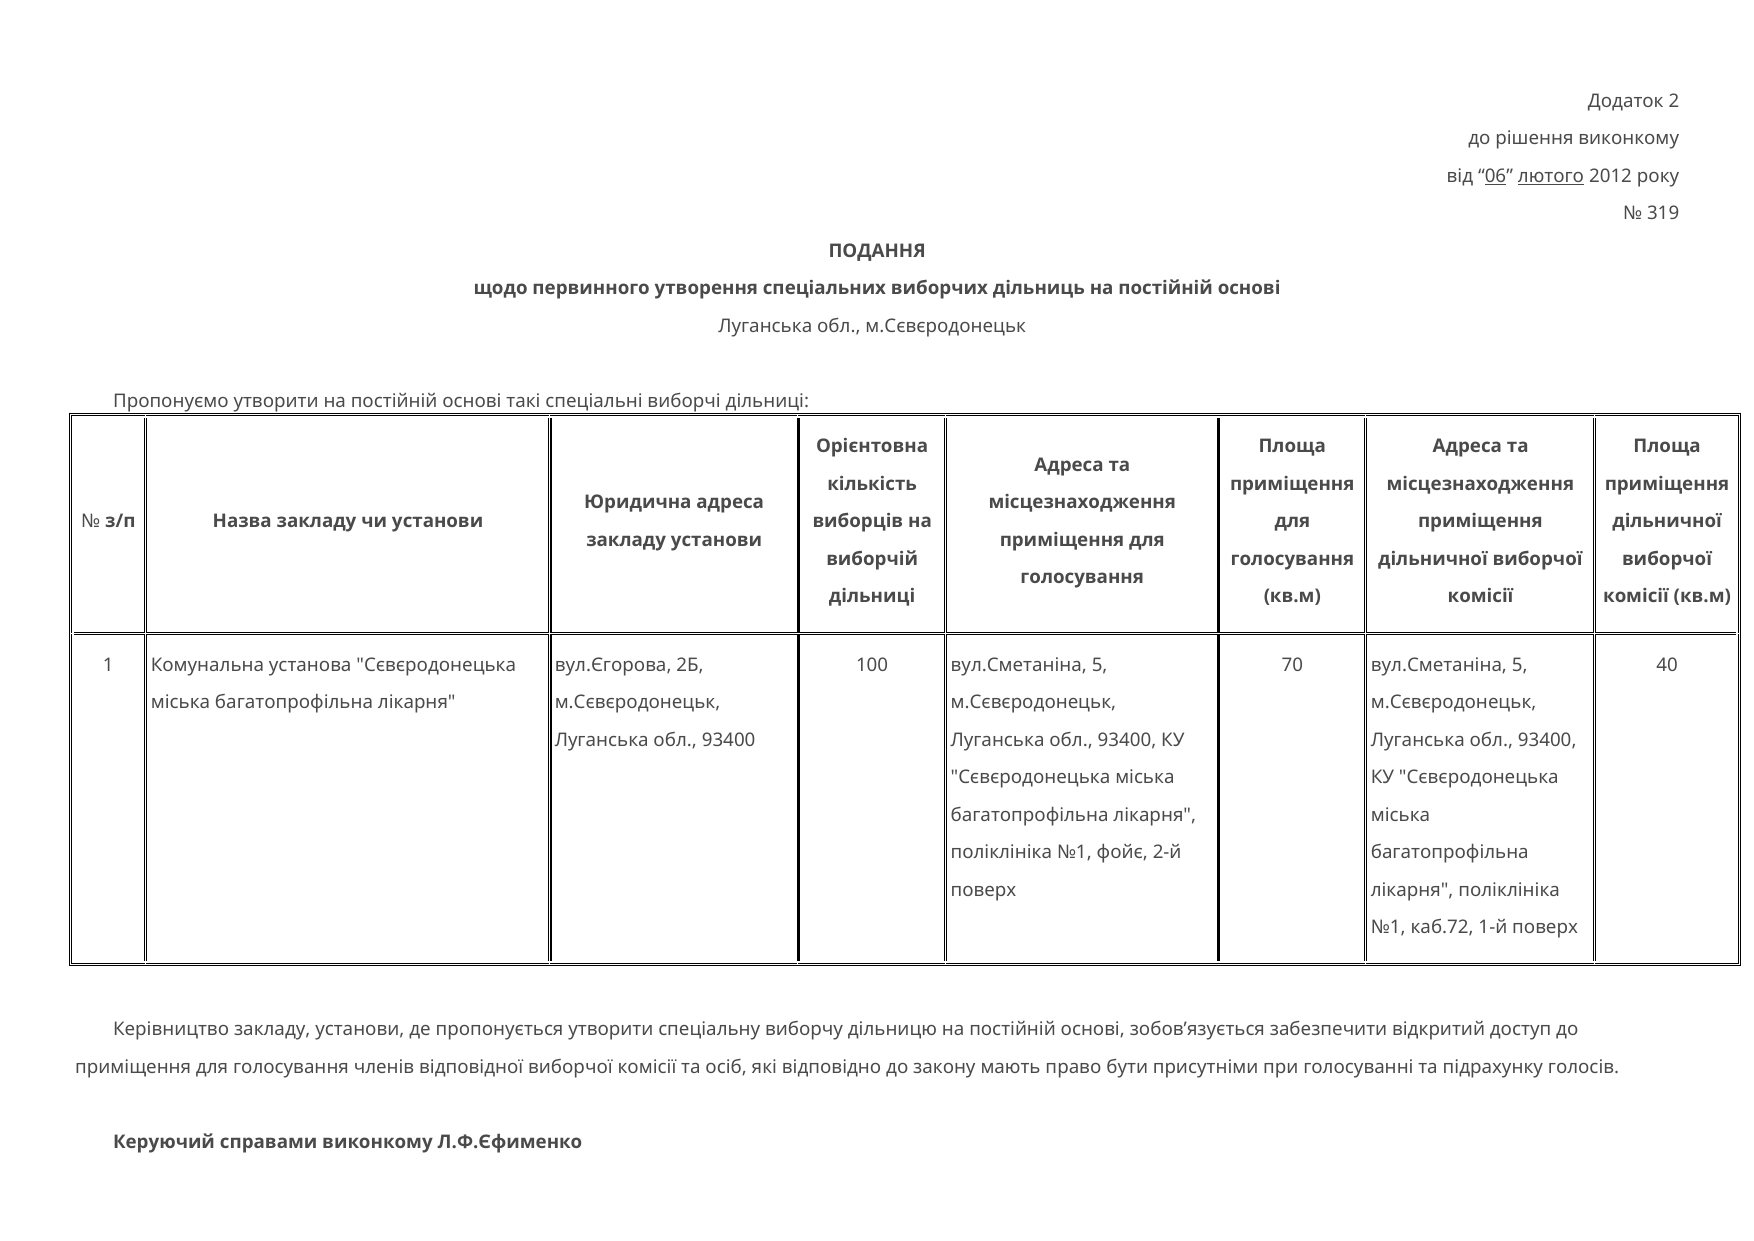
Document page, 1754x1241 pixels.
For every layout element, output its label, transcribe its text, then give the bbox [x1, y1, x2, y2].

table_header Площа приміщення для голосування (кв.м) [1218, 416, 1366, 631]
text від “06” лютого 2012 року [75, 150, 1679, 187]
table_cell 70 [1218, 635, 1366, 963]
text Керуючий справами виконкому Л.Ф.Єфименко [75, 1116, 1679, 1153]
table_header Юридична адреса закладу установи [550, 414, 798, 631]
text щодо первинного утворення спеціальних виборчих дільниць на постійній основі [75, 262, 1679, 300]
table_header Адреса та місцезнаходження приміщення дільничної виборчої комісії [1366, 416, 1595, 631]
text Додаток 2 [75, 75, 1679, 112]
table_cell 100 [798, 635, 946, 963]
text Керівництво закладу, установи, де пропонується утворити спеціальну виборчу дільницю на постійній основі, зобов’язується забезпечити відкритий доступ до приміщення для голосування членів відповідної виборчої комісії та осіб, які відповідно до закону мають право бути присутніми при голосуванні та підрахунку голосів. [75, 1003, 1679, 1078]
table_header Орієнтовна кількість виборців на виборчій дільниці [798, 416, 946, 631]
table_cell вул.Єгорова, 2Б, м.Сєвєродонецьк, Луганська обл., 93400 [550, 635, 798, 963]
text до рішення виконкому [75, 112, 1679, 150]
table_cell 40 [1595, 631, 1738, 963]
table_cell 1 [72, 631, 146, 963]
table_header Назва закладу чи установи [146, 414, 550, 631]
table_cell Комунальна установа "Сєвєродонецька міська багатопрофільна лікарня" [146, 631, 550, 963]
table_cell вул.Сметаніна, 5, м.Сєвєродонецьк, Луганська обл., 93400, КУ "Сєвєродонецька міська багатопрофільна лікарня", поліклініка №1, фойє, 2-й поверх [946, 635, 1218, 963]
text ПОДАННЯ [75, 225, 1679, 262]
table_header Площа приміщення дільничної виборчої комісії (кв.м) [1595, 416, 1738, 631]
table_cell вул.Сметаніна, 5, м.Сєвєродонецьк, Луганська обл., 93400, КУ "Сєвєродонецька міська багатопрофільна лікарня", поліклініка №1, каб.72, 1-й поверх [1366, 635, 1595, 963]
text Пропонуємо утворити на постійній основі такі спеціальні виборчі дільниці: [113, 375, 1679, 412]
text № 319 [75, 187, 1679, 225]
table_header Адреса та місцезнаходження приміщення для голосування [946, 416, 1218, 631]
text Луганська обл., м.Сєвєродонецьк [75, 300, 1679, 337]
table_header № з/п [72, 416, 146, 631]
